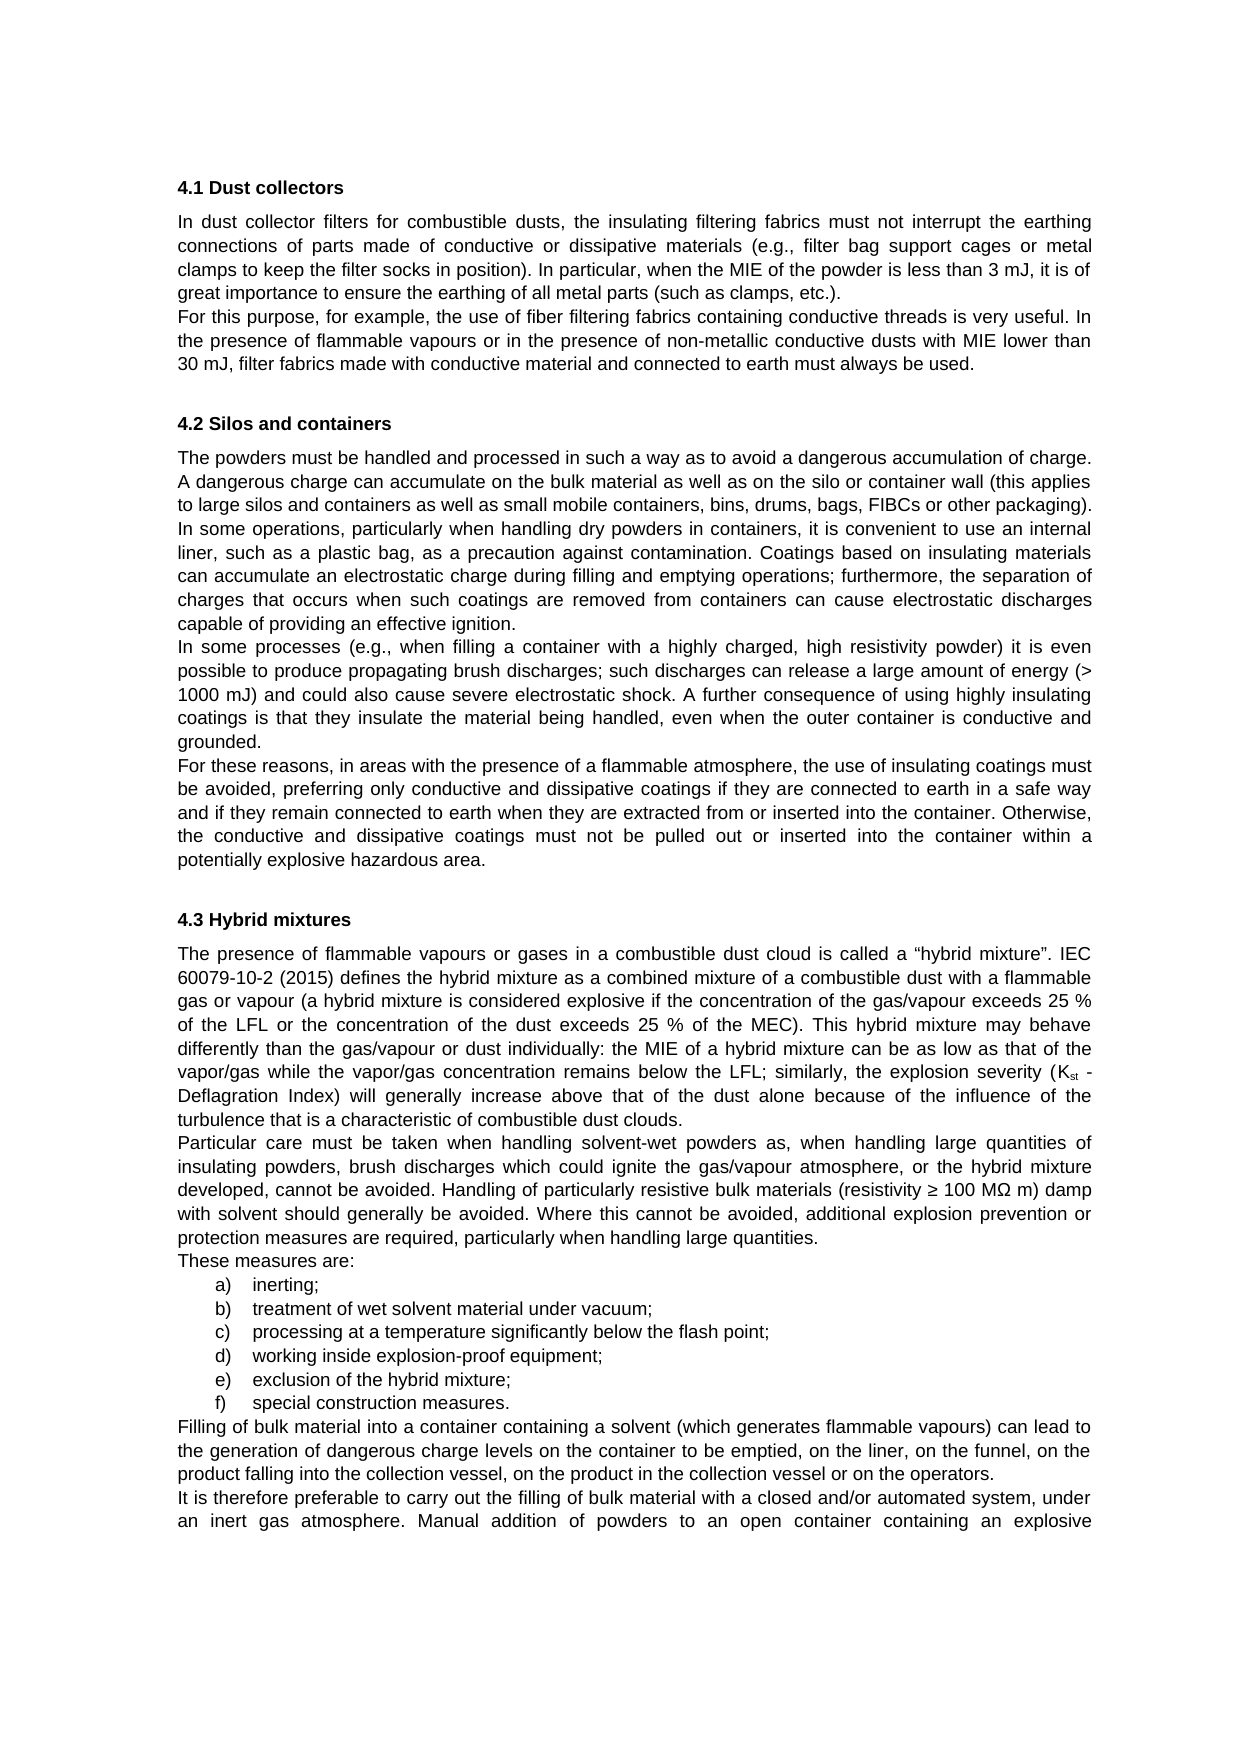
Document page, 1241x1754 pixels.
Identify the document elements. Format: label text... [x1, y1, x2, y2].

text The powders must be handled and processed in such a way as to avoid a dangerous accumulation of charge. A dangerous charge can accumulate on the bulk material as well as on the silo or container wall (this applies to large silos and containers as well as small mobile containers, bins, drums, bags, FIBCs or other packaging). [177, 447, 1092, 516]
list inerting; [215, 1274, 1092, 1295]
subtitle Dust collectors [177, 177, 1092, 199]
text In dust collector filters for combustible dusts, the insulating filtering fabrics must not interrupt the earthing connections of parts made of conductive or dissipative materials (e.g., filter bag support cages or metal clamps to keep the filter socks in position). In particular, when the MIE of the powder is less than 3 mJ, it is of great importance to ensure the earthing of all metal parts (such as clamps, etc.). [177, 211, 1092, 304]
text For these reasons, in areas with the presence of a flammable atmosphere, the use of insulating coatings must be avoided, preferring only conductive and dissipative coatings if they are connected to earth in a safe way and if they remain connected to earth when they are extracted from or inserted into the container. Otherwise, the conductive and dissipative coatings must not be pulled out or inserted into the container within a potentially explosive hazardous area. [177, 754, 1092, 871]
text In some operations, particularly when handling dry powders in containers, it is convenient to use an internal liner, such as a plastic bag, as a precaution against contamination. Coatings based on insulating materials can accumulate an electrostatic charge during filling and emptying operations; furthermore, the separation of charges that occurs when such coatings are removed from containers can cause electrostatic discharges capable of providing an effective ignition. [177, 518, 1092, 634]
subtitle Hybrid mixtures [177, 909, 1092, 930]
list special construction measures. [215, 1392, 1092, 1414]
subtitle Silos and containers [177, 413, 1092, 434]
list processing at a temperature significantly below the flash point; [215, 1321, 1092, 1343]
list working inside explosion-proof equipment; [215, 1345, 1092, 1366]
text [177, 1487, 1092, 1532]
text The presence of flammable vapours or gases in a combustible dust cloud is called a “hybrid mixture”. IEC 60079-10-2 (2015) defines the hybrid mixture as a combined mixture of a combustible dust with a flammable gas or vapour (a hybrid mixture is considered explosive if the concentration of the gas/vapour exceeds 25 % of the LFL or the concentration of the dust exceeds 25 % of the MEC). This hybrid mixture may behave differently than the gas/vapour or dust individually: the MIE of a hybrid mixture can be as low as that of the vapor/gas while the vapor/gas concentration remains below the LFL; similarly, the explosion severity (Kst - Deflagration Index) will generally increase above that of the dust alone because of the influence of the turbulence that is a characteristic of combustible dust clouds. [177, 943, 1092, 1130]
list exclusion of the hybrid mixture; [215, 1368, 1092, 1390]
text These measures are: [177, 1250, 1092, 1272]
text Particular care must be taken when handling solvent-wet powders as, when handling large quantities of insulating powders, brush discharges which could ignite the gas/vapour atmosphere, or the hybrid mixture developed, cannot be avoided. Handling of particularly resistive bulk materials (resistivity ≥ 100 MΩ m) damp with solvent should generally be avoided. Where this cannot be avoided, additional explosion prevention or protection measures are required, particularly when handling large quantities. [177, 1132, 1092, 1248]
text In some processes (e.g., when filling a container with a highly charged, high resistivity powder) it is even possible to produce propagating brush discharges; such discharges can release a large amount of energy (> 1000 mJ) and could also cause severe electrostatic shock. A further consequence of using highly insulating coatings is that they insulate the material being handled, even when the outer container is conductive and grounded. [177, 636, 1092, 752]
text Filling of bulk material into a container containing a solvent (which generates flammable vapours) can lead to the generation of dangerous charge levels on the container to be emptied, on the liner, on the funnel, on the product falling into the collection vessel, on the product in the collection vessel or on the operators. [177, 1416, 1092, 1484]
text For this purpose, for example, the use of fiber filtering fabrics containing conductive threads is very useful. In the presence of flammable vapours or in the presence of non-metallic conductive dusts with MIE lower than 30 mJ, filter fabrics made with conductive material and connected to earth must always be used. [177, 306, 1092, 375]
list treatment of wet solvent material under vacuum; [215, 1297, 1092, 1319]
